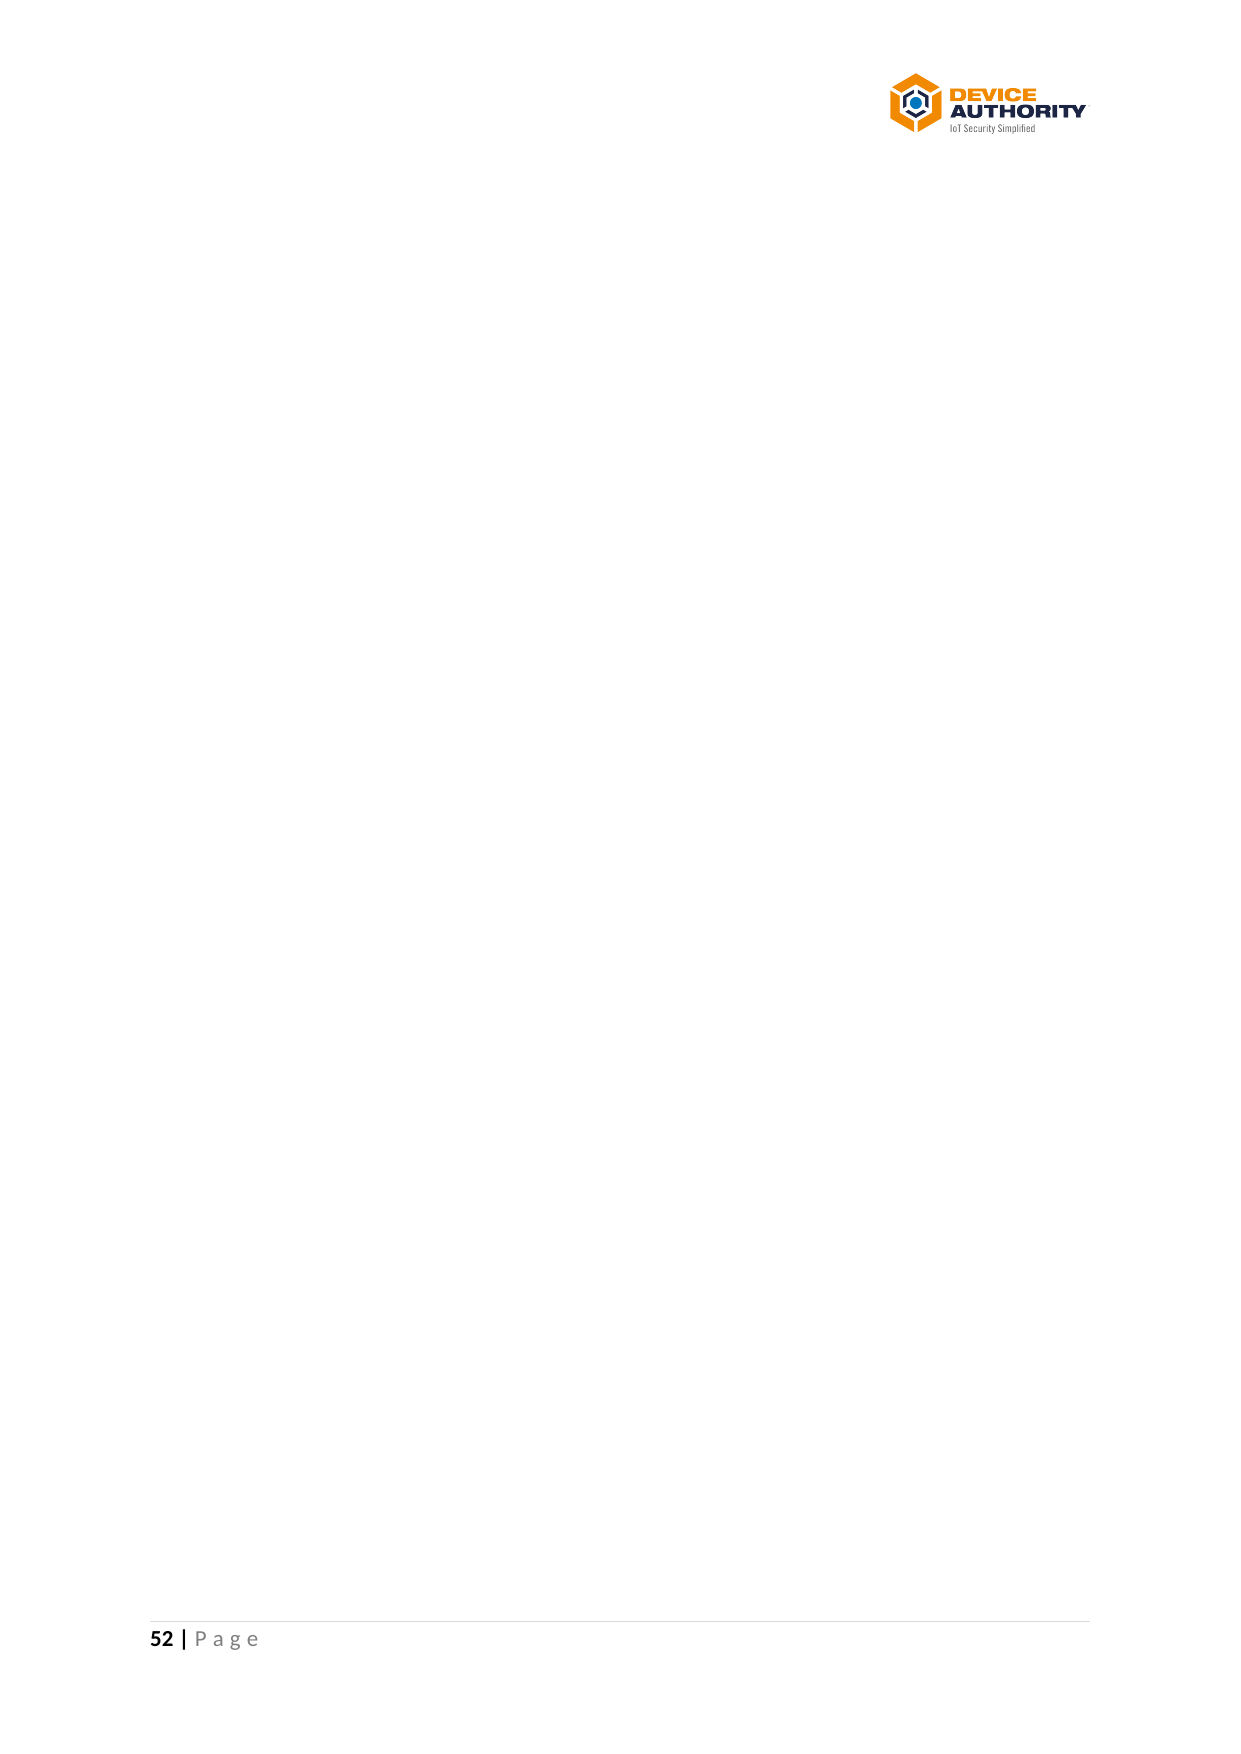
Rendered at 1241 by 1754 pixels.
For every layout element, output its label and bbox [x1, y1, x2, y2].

picture [890, 73, 1091, 134]
